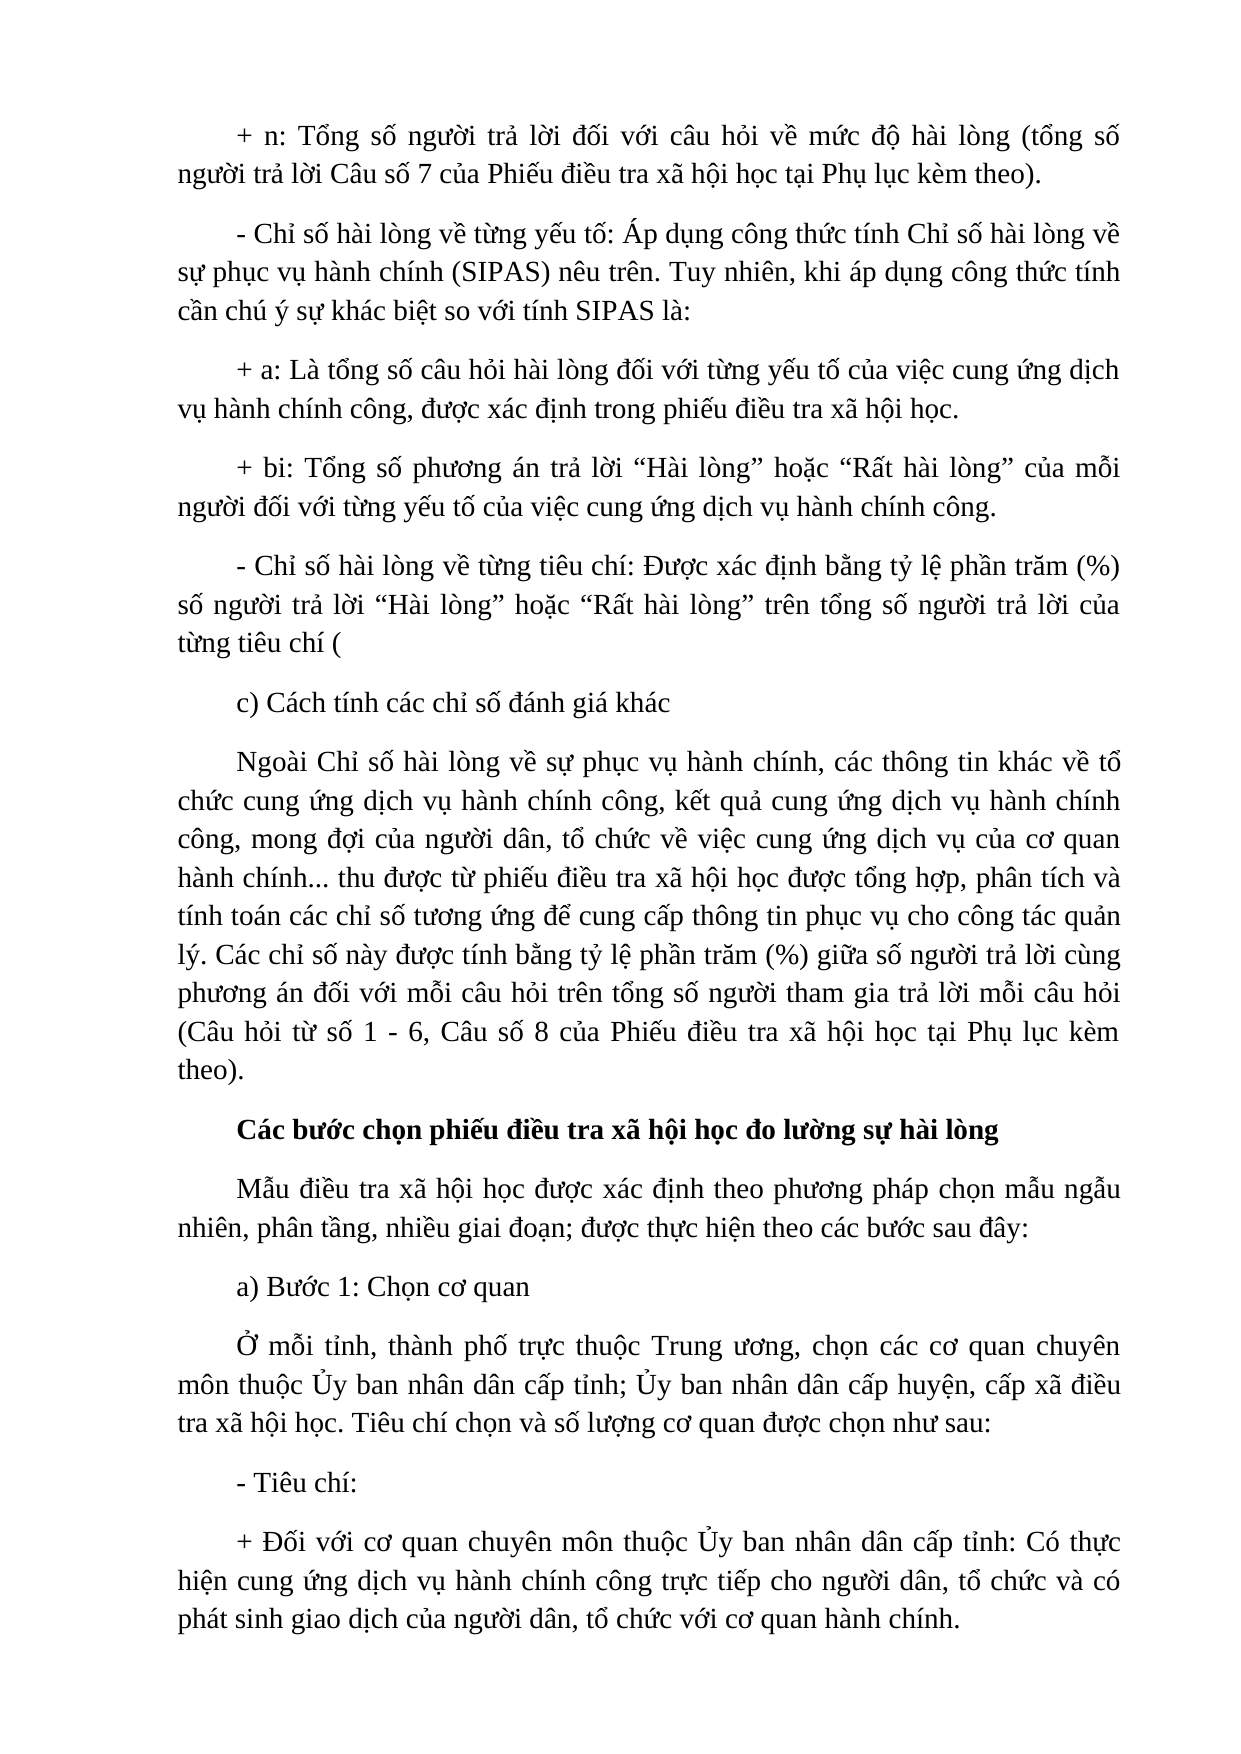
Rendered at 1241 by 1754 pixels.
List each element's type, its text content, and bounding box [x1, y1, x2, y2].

text Mẫu điều tra xã hội học được xác định theo phương pháp chọn mẫu ngẫu nhiên, phân tầng, nhiều giai đoạn; được thực hiện theo các bước sau đây: [177, 1171, 1122, 1243]
text + bi: Tổng số phương án trả lời “Hài lòng” hoặc “Rất hài lòng” của mỗi người đối với từng yếu tố của việc cung ứng dịch vụ hành chính công. [177, 450, 1122, 522]
text Các bước chọn phiếu điều tra xã hội học đo lường sự hài lòng [177, 1112, 1122, 1145]
text c) Cách tính các chỉ số đánh giá khác [177, 685, 1122, 718]
text a) Bước 1: Chọn cơ quan [177, 1269, 1122, 1303]
text + a: Là tổng số câu hỏi hài lòng đối với từng yếu tố của việc cung ứng dịch vụ hành chính công, được xác định trong phiếu điều tra xã hội học. [177, 352, 1122, 424]
text Ở mỗi tỉnh, thành phố trực thuộc Trung ương, chọn các cơ quan chuyên môn thuộc Ủy ban nhân dân cấp tỉnh; Ủy ban nhân dân cấp huyện, cấp xã điều tra xã hội học. Tiêu chí chọn và số lượng cơ quan được chọn như sau: [177, 1328, 1122, 1439]
text - Tiêu chí: [177, 1465, 1122, 1498]
text + Đối với cơ quan chuyên môn thuộc Ủy ban nhân dân cấp tỉnh: Có thực hiện cung ứng dịch vụ hành chính công trực tiếp cho người dân, tổ chức và có phát sinh giao dịch của người dân, tổ chức với cơ quan hành chính. [177, 1524, 1122, 1635]
text - Chỉ số hài lòng về từng yếu tố: Áp dụng công thức tính Chỉ số hài lòng về sự phục vụ hành chính (SIPAS) nêu trên. Tuy nhiên, khi áp dụng công thức tính cần chú ý sự khác biệt so với tính SIPAS là: [177, 216, 1122, 327]
text + n: Tổng số người trả lời đối với câu hỏi về mức độ hài lòng (tổng số người trả lời Câu số 7 của Phiếu điều tra xã hội học tại Phụ lục kèm theo). [177, 118, 1122, 190]
text - Chỉ số hài lòng về từng tiêu chí: Được xác định bằng tỷ lệ phần trăm (%) số người trả lời “Hài lòng” hoặc “Rất hài lòng” trên tổng số người trả lời của từng tiêu chí ( [177, 548, 1122, 659]
text Ngoài Chỉ số hài lòng về sự phục vụ hành chính, các thông tin khác về tổ chức cung ứng dịch vụ hành chính công, kết quả cung ứng dịch vụ hành chính công, mong đợi của người dân, tổ chức về việc cung ứng dịch vụ của cơ quan hành chính... thu được từ phiếu điều tra xã hội học được tổng hợp, phân tích và tính toán các chỉ số tương ứng để cung cấp thông tin phục vụ cho công tác quản lý. Các chỉ số này được tính bằng tỷ lệ phần trăm (%) giữa số người trả lời cùng phương án đối với mỗi câu hỏi trên tổng số người tham gia trả lời mỗi câu hỏi (Câu hỏi từ số 1 - 6, Câu số 8 của Phiếu điều tra xã hội học tại Phụ lục kèm theo). [177, 744, 1122, 1086]
